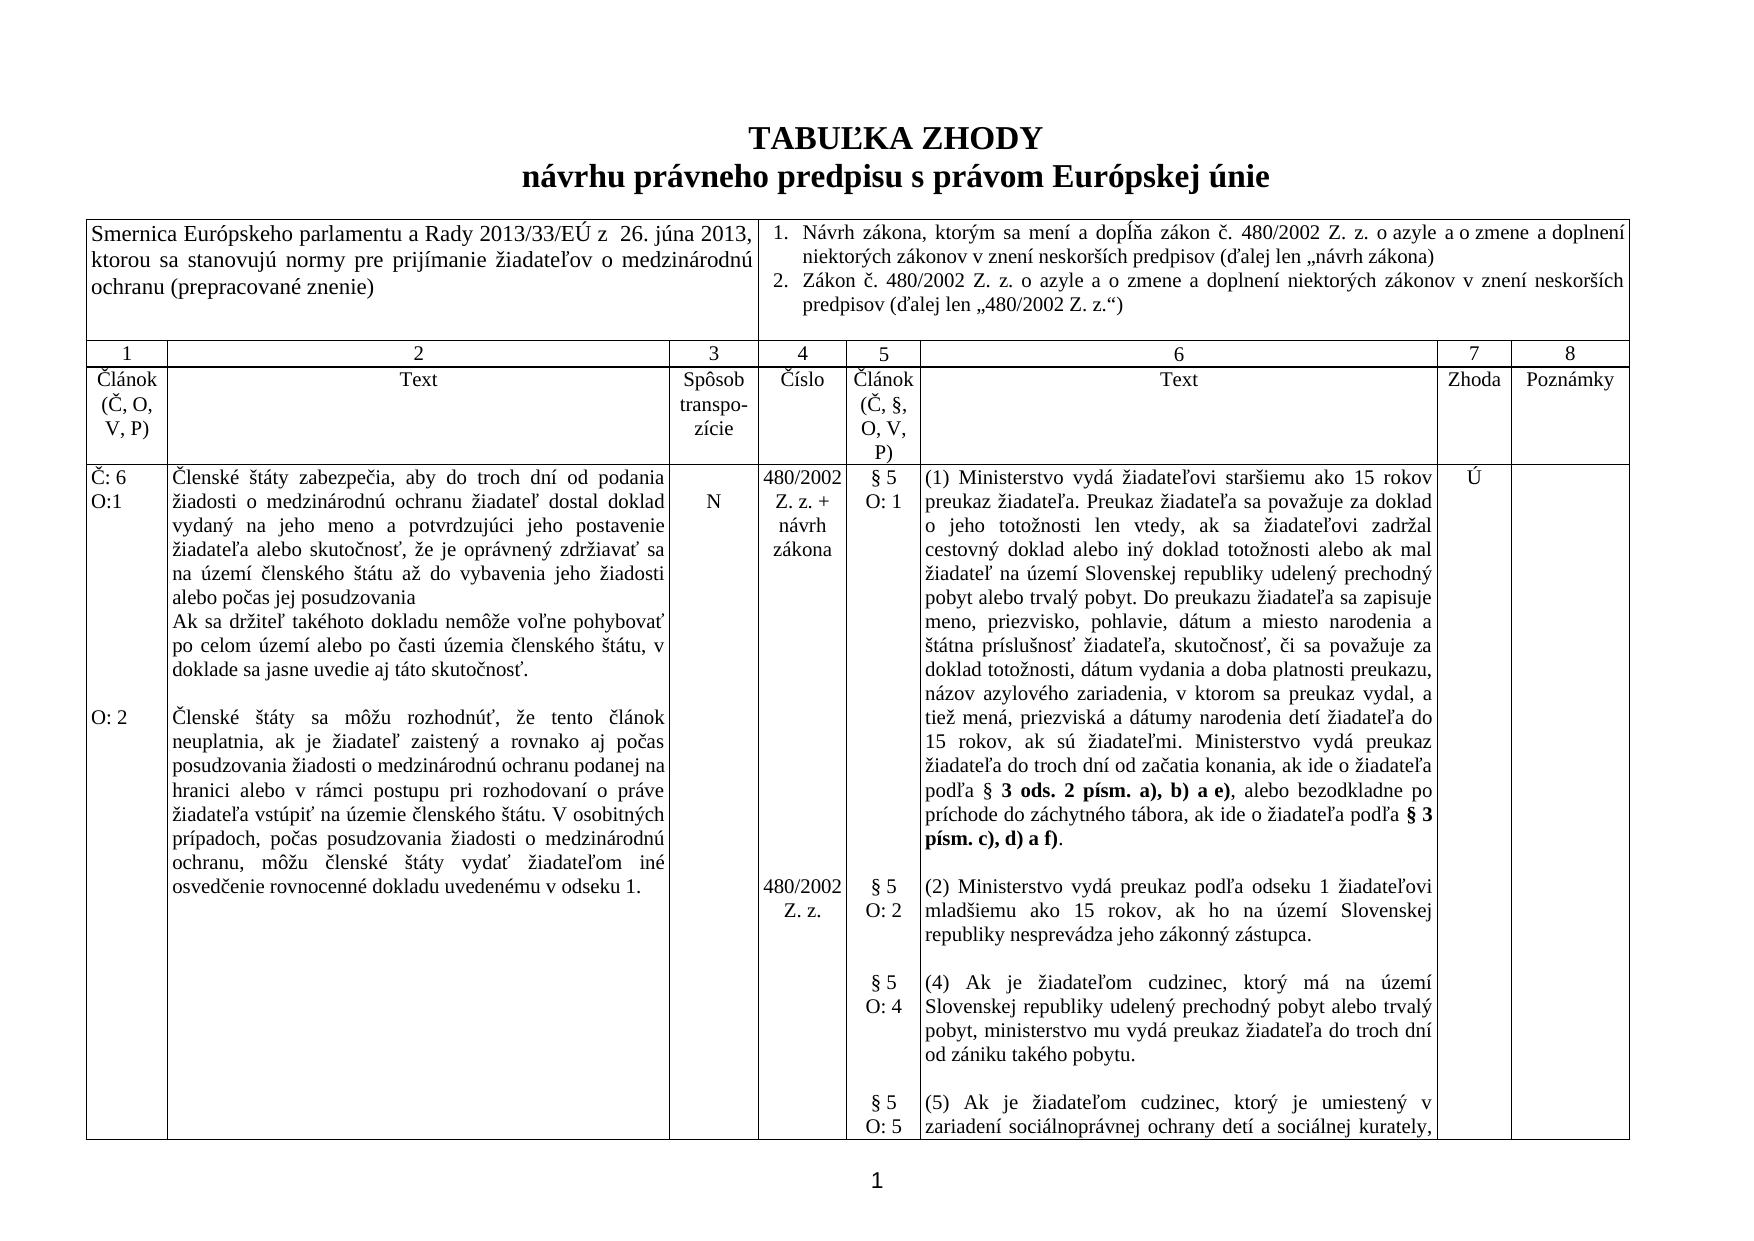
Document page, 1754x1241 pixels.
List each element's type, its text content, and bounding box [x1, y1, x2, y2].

table_cell 6 [921, 341, 1437, 366]
table_cell 2 [168, 341, 669, 366]
table_cell Č: 6 O:1 O: 2 [87, 465, 167, 1138]
table_cell 8 [1512, 341, 1629, 366]
table_header Smernica Európskeho parlamentu a Rady 2013/33/EÚ z 26. júna 2013, ktorou sa stanovujú normy pre prijímanie žiadateľov o medzinárodnú ochranu (prepracované znenie) [87, 220, 758, 340]
table_cell 7 [1438, 341, 1511, 366]
table_cell Poznámky [1512, 368, 1629, 464]
table_cell Spôsob transpo- zície [670, 368, 758, 464]
table_cell 5 [847, 341, 920, 366]
table_header Návrh zákona, ktorým sa mení a dopĺňa zákon č. 480/2002 Z. z. o azyle a o zmene a doplnení niektorých zákonov v znení neskorších predpisov (ďalej len „návrh zákona) Zákon č. 480/2002 Z. z. o azyle a o zmene a doplnení niektorých zákonov v znení neskorších predpisov (ďalej len „480/2002 Z. z.“) [759, 220, 1629, 340]
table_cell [168, 465, 669, 1138]
table_cell 1 [87, 341, 167, 366]
table_cell Ú [1438, 465, 1511, 1138]
table_cell Článok (Č, §, O, V, P) [847, 368, 920, 464]
table_cell N [670, 465, 758, 1138]
table_cell 4 [759, 341, 846, 366]
text návrhu právneho predpisu s právom Európskej únie [185, 157, 1606, 195]
table_cell Text [921, 368, 1437, 464]
table_cell Článok (Č, O, V, P) [87, 368, 167, 464]
text TABUĽKA ZHODY [185, 118, 1606, 157]
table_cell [847, 465, 920, 1138]
table_cell 3 [670, 341, 758, 366]
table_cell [759, 465, 846, 1138]
table_cell Číslo [759, 368, 846, 464]
table_cell Text [168, 368, 669, 464]
table_cell [1512, 465, 1629, 1138]
table_cell Zhoda [1438, 368, 1511, 464]
